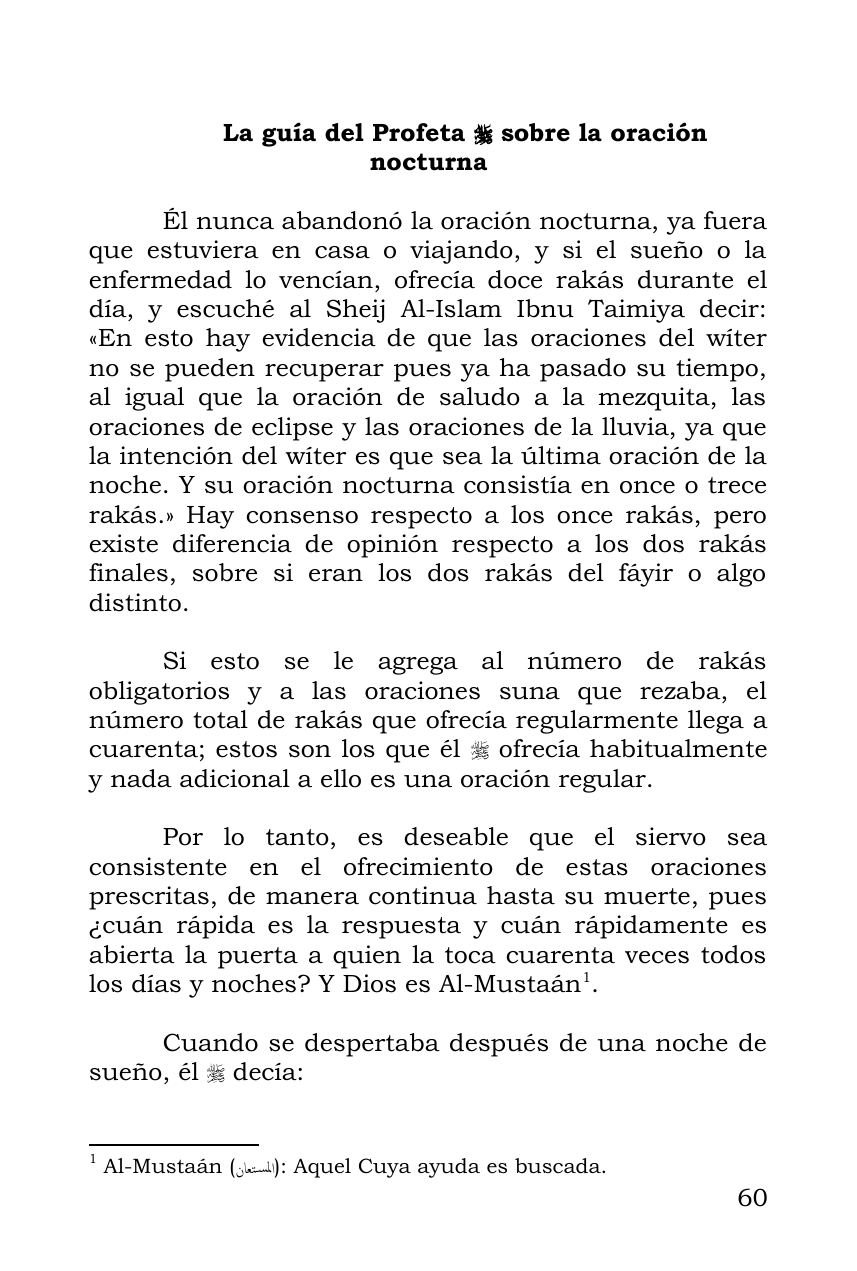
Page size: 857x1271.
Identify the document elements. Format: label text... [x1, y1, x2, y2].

text Cuando se despertaba después de una noche de sueño, él  decía: [89, 1028, 768, 1086]
text Él nunca abandonó la oración nocturna, ya fuera que estuviera en casa o viajando, y si el sueño o la enfermedad lo vencían, ofrecía doce rakás durante el día, y escuché al Sheij Al-Islam Ibnu Taimiya decir: «En esto hay evidencia de que las oraciones del wíter no se pueden recuperar pues ya ha pasado su tiempo, al igual que la oración de saludo a la mezquita, las oraciones de eclipse y las oraciones de la lluvia, ya que la intención del wíter es que sea la última oración de la noche. Y su oración nocturna consistía en once o trece rakás.» Hay consenso respecto a los once rakás, pero existe diferencia de opinión respecto a los dos rakás finales, sobre si eran los dos rakás del fáyir o algo distinto. [89, 206, 768, 617]
text Por lo tanto, es deseable que el siervo sea consistente en el ofrecimiento de estas oraciones prescritas, de manera continua hasta su muerte, pues ¿cuán rápida es la respuesta y cuán rápidamente es abierta la puerta a quien la toca cuarenta veces todos los días y noches? Y Dios es Al-Mustaán. [89, 822, 768, 998]
subtitle La guía del Profeta  sobre la oración nocturna [89, 118, 768, 177]
text Si esto se le agrega al número de rakás obligatorios y a las oraciones suna que rezaba, el número total de rakás que ofrecía regularmente llega a cuarenta; estos son los que él  ofrecía habitualmente y nada adicional a ello es una oración regular. [89, 646, 768, 793]
